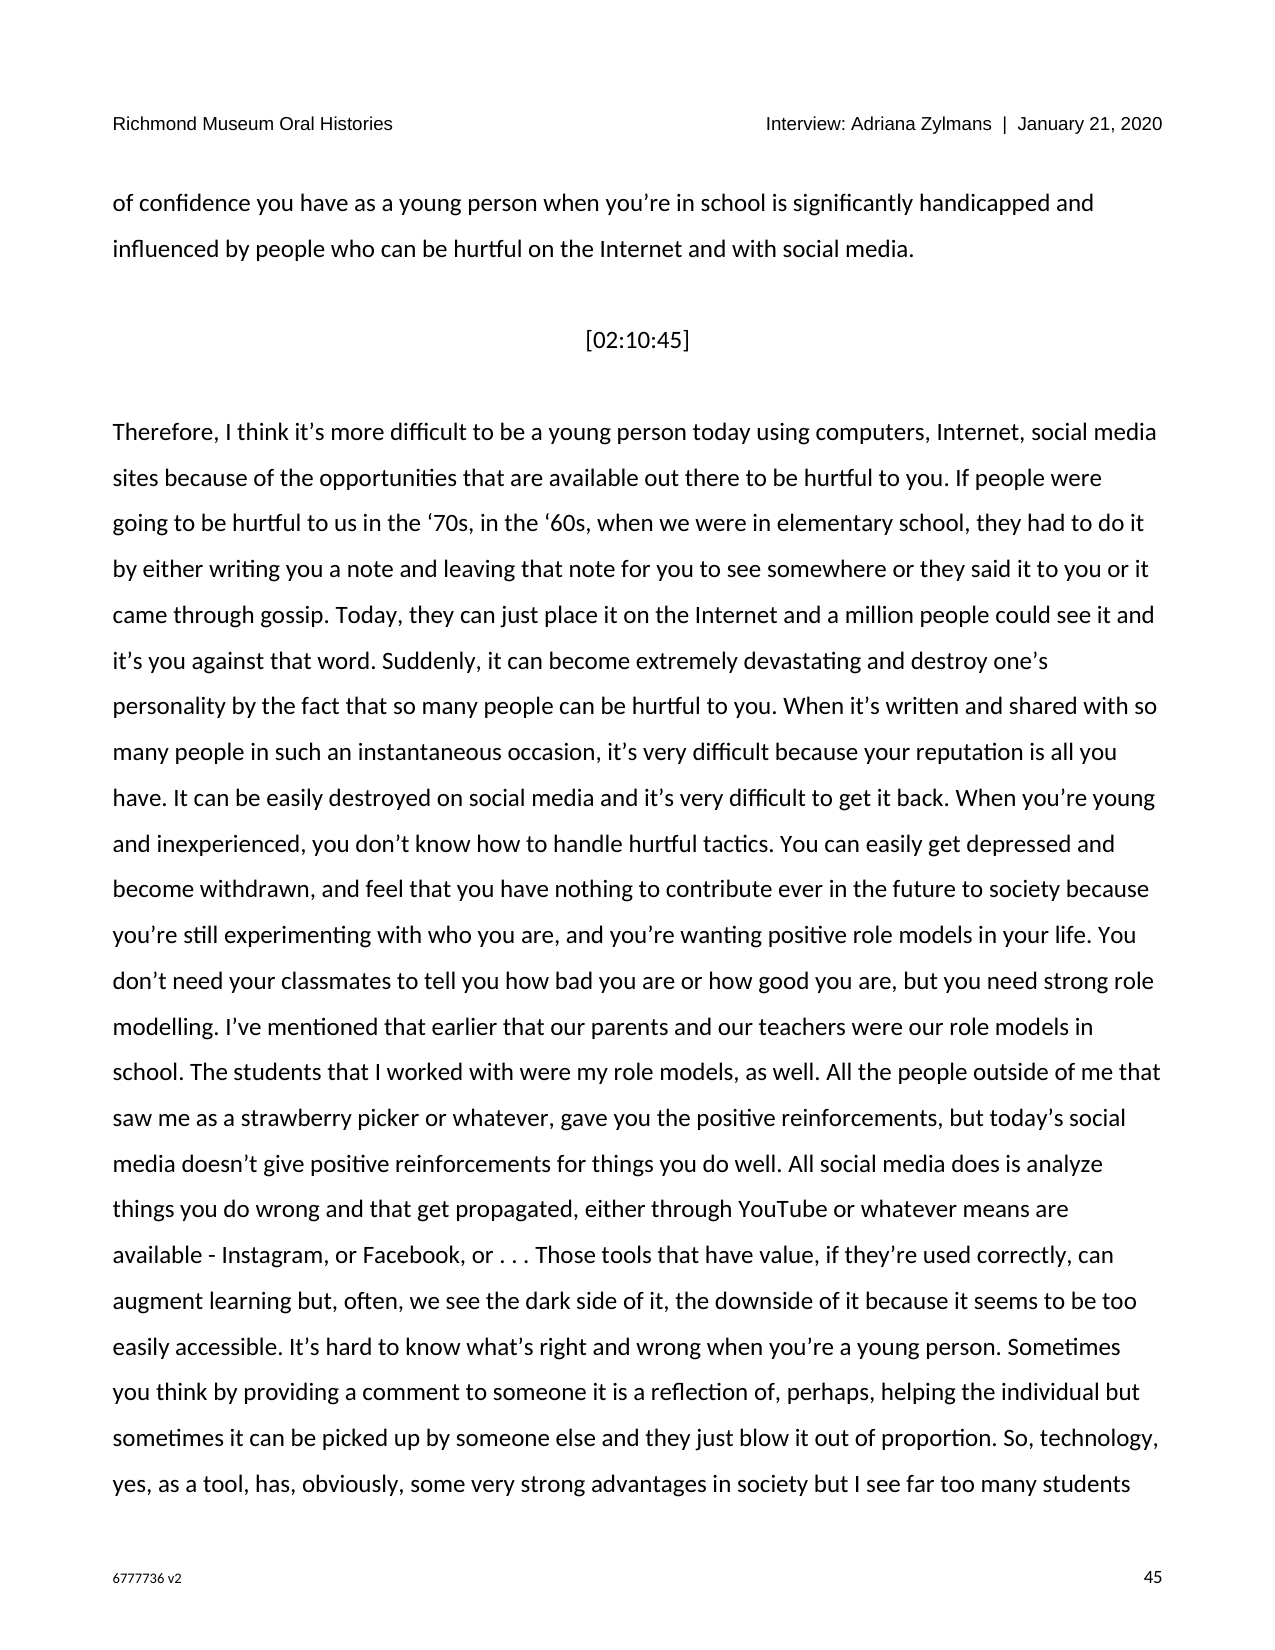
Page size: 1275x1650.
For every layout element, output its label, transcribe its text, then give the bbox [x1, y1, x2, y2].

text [112, 187, 1162, 264]
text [112, 416, 1162, 1498]
text [02:10:45] [112, 325, 1162, 355]
